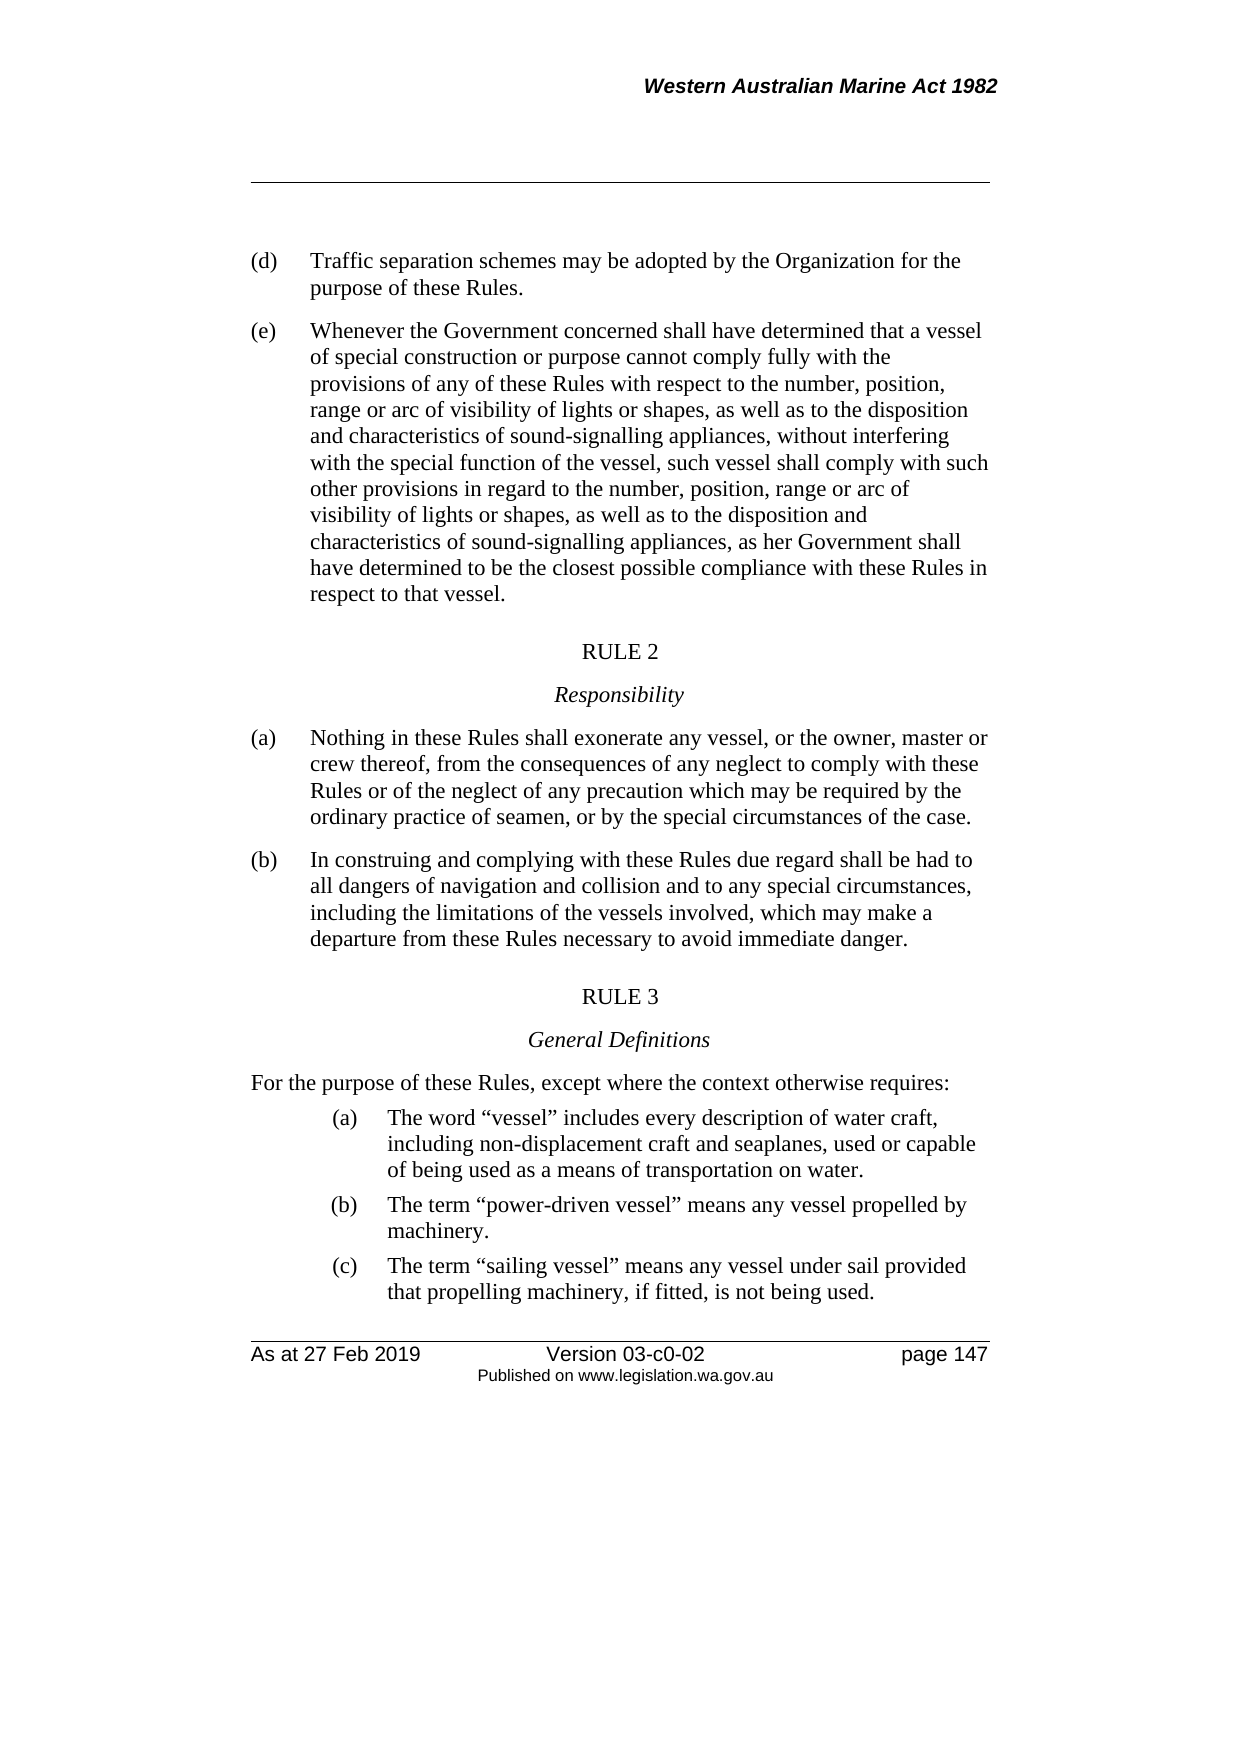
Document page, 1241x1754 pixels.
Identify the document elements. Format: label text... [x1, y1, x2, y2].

text (e) Whenever the Government concerned shall have determined that a vessel of special construction or purpose cannot comply fully with the provisions of any of these Rules with respect to the number, position, range or arc of visibility of lights or shapes, as well as to the disposition and characteristics of sound-signalling appliances, without interfering with the special function of the vessel, such vessel shall comply with such other provisions in regard to the number, position, range or arc of visibility of lights or shapes, as well as to the disposition and characteristics of sound-signalling appliances, as her Government shall have determined to be the closest possible compliance with these Rules in respect to that vessel. [251, 317, 990, 607]
subtitle RULE 2 [251, 638, 990, 664]
text (a) Nothing in these Rules shall exonerate any vessel, or the owner, master or crew thereof, from the consequences of any neglect to comply with these Rules or of the neglect of any precaution which may be required by the ordinary practice of seamen, or by the special circumstances of the case. [251, 724, 990, 829]
subtitle Responsibility [251, 681, 990, 707]
text (b) The term “power-driven vessel” means any vessel propelled by machinery. [251, 1191, 990, 1244]
text (a) The word “vessel” includes every description of water craft, including non-displacement craft and seaplanes, used or capable of being used as a means of transportation on water. [251, 1103, 990, 1183]
text (c) The term “sailing vessel” means any vessel under sail provided that propelling machinery, if fitted, is not being used. [251, 1252, 990, 1305]
text (b) In construing and complying with these Rules due regard shall be had to all dangers of navigation and collision and to any special circumstances, including the limitations of the vessels involved, which may make a departure from these Rules necessary to avoid immediate danger. [251, 846, 990, 952]
subtitle General Definitions [251, 1026, 990, 1052]
text (d) Traffic separation schemes may be adopted by the Organization for the purpose of these Rules. [251, 247, 990, 300]
text For the purpose of these Rules, except where the context otherwise requires: [251, 1069, 990, 1095]
subtitle RULE 3 [251, 983, 990, 1009]
